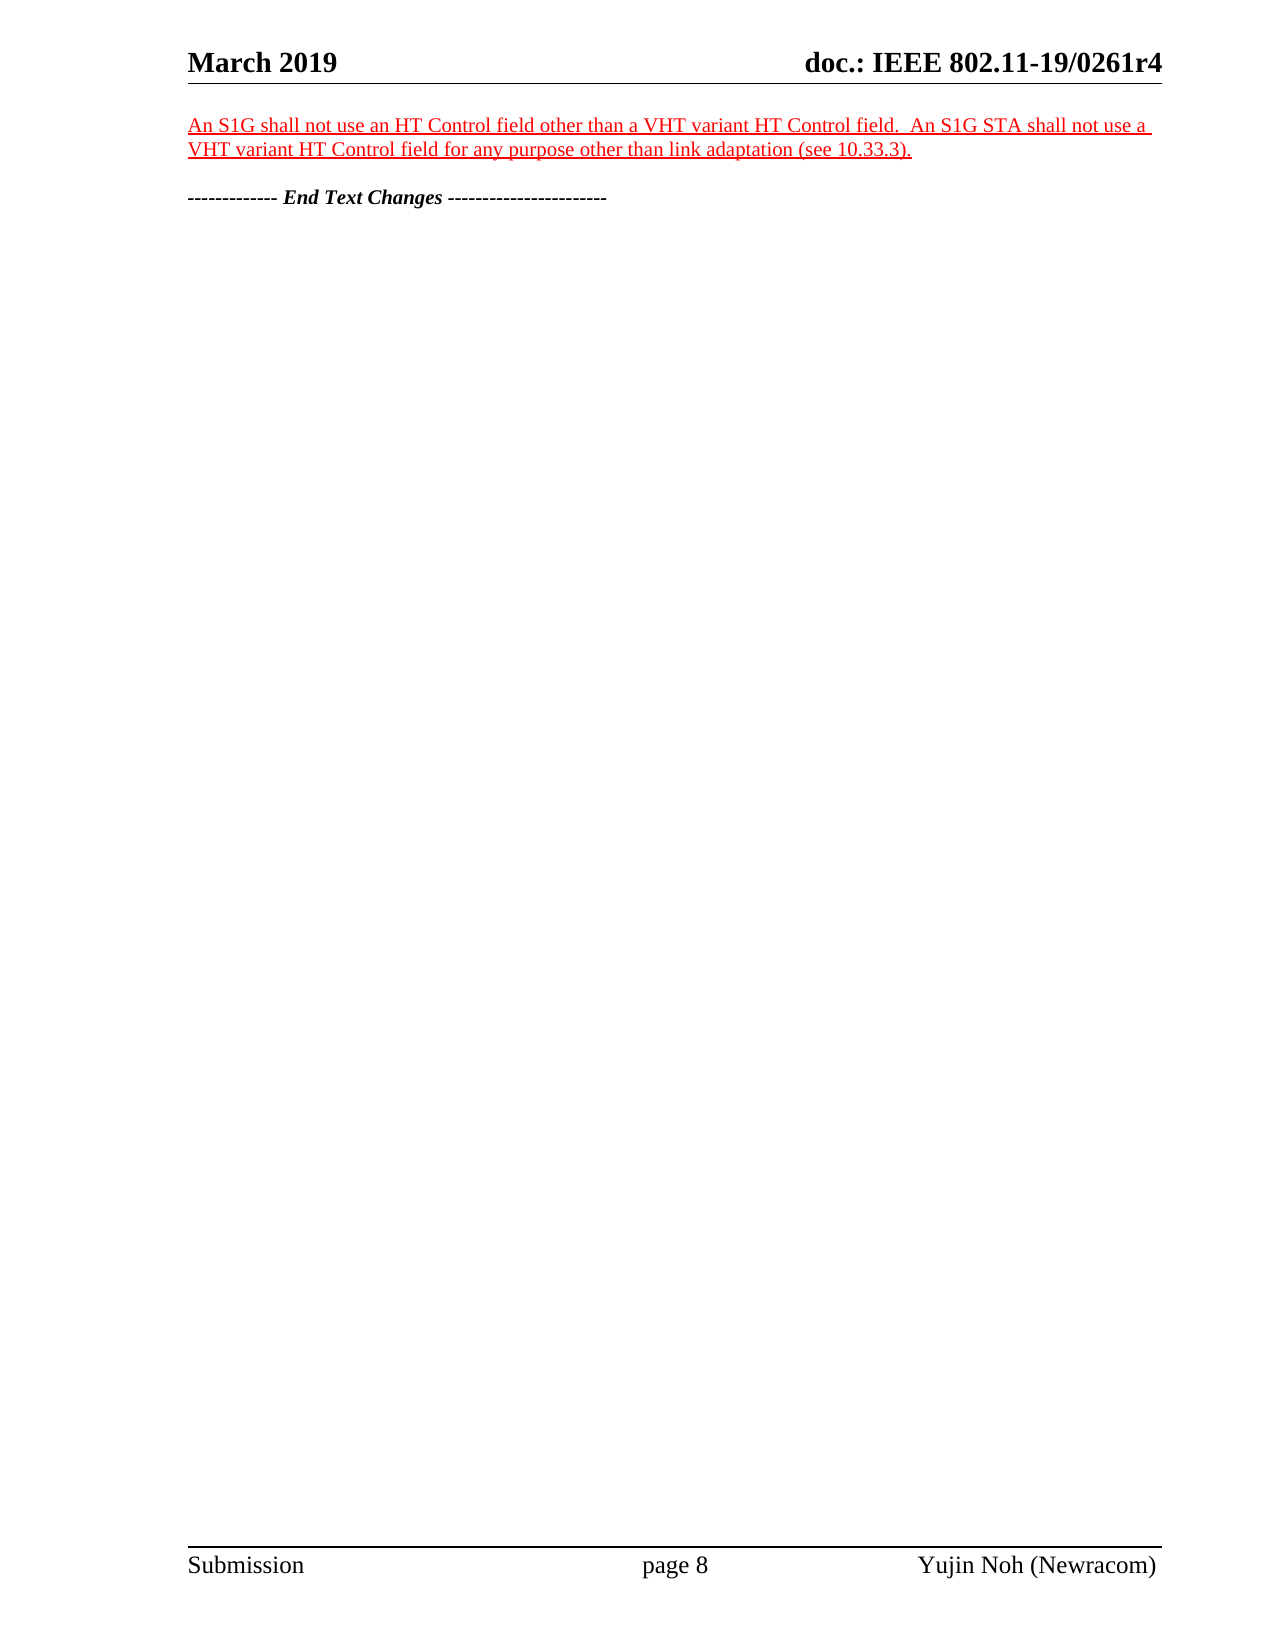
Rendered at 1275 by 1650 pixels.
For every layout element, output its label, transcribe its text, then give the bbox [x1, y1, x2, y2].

text An S1G shall not use an HT Control field other than a VHT variant HT Control field. An S1G STA shall not use a VHT variant HT Control field for any purpose other than link adaptation (see 10.33.3). [187, 112, 1162, 161]
text ------------- End Text Changes ----------------------- [187, 185, 1162, 209]
